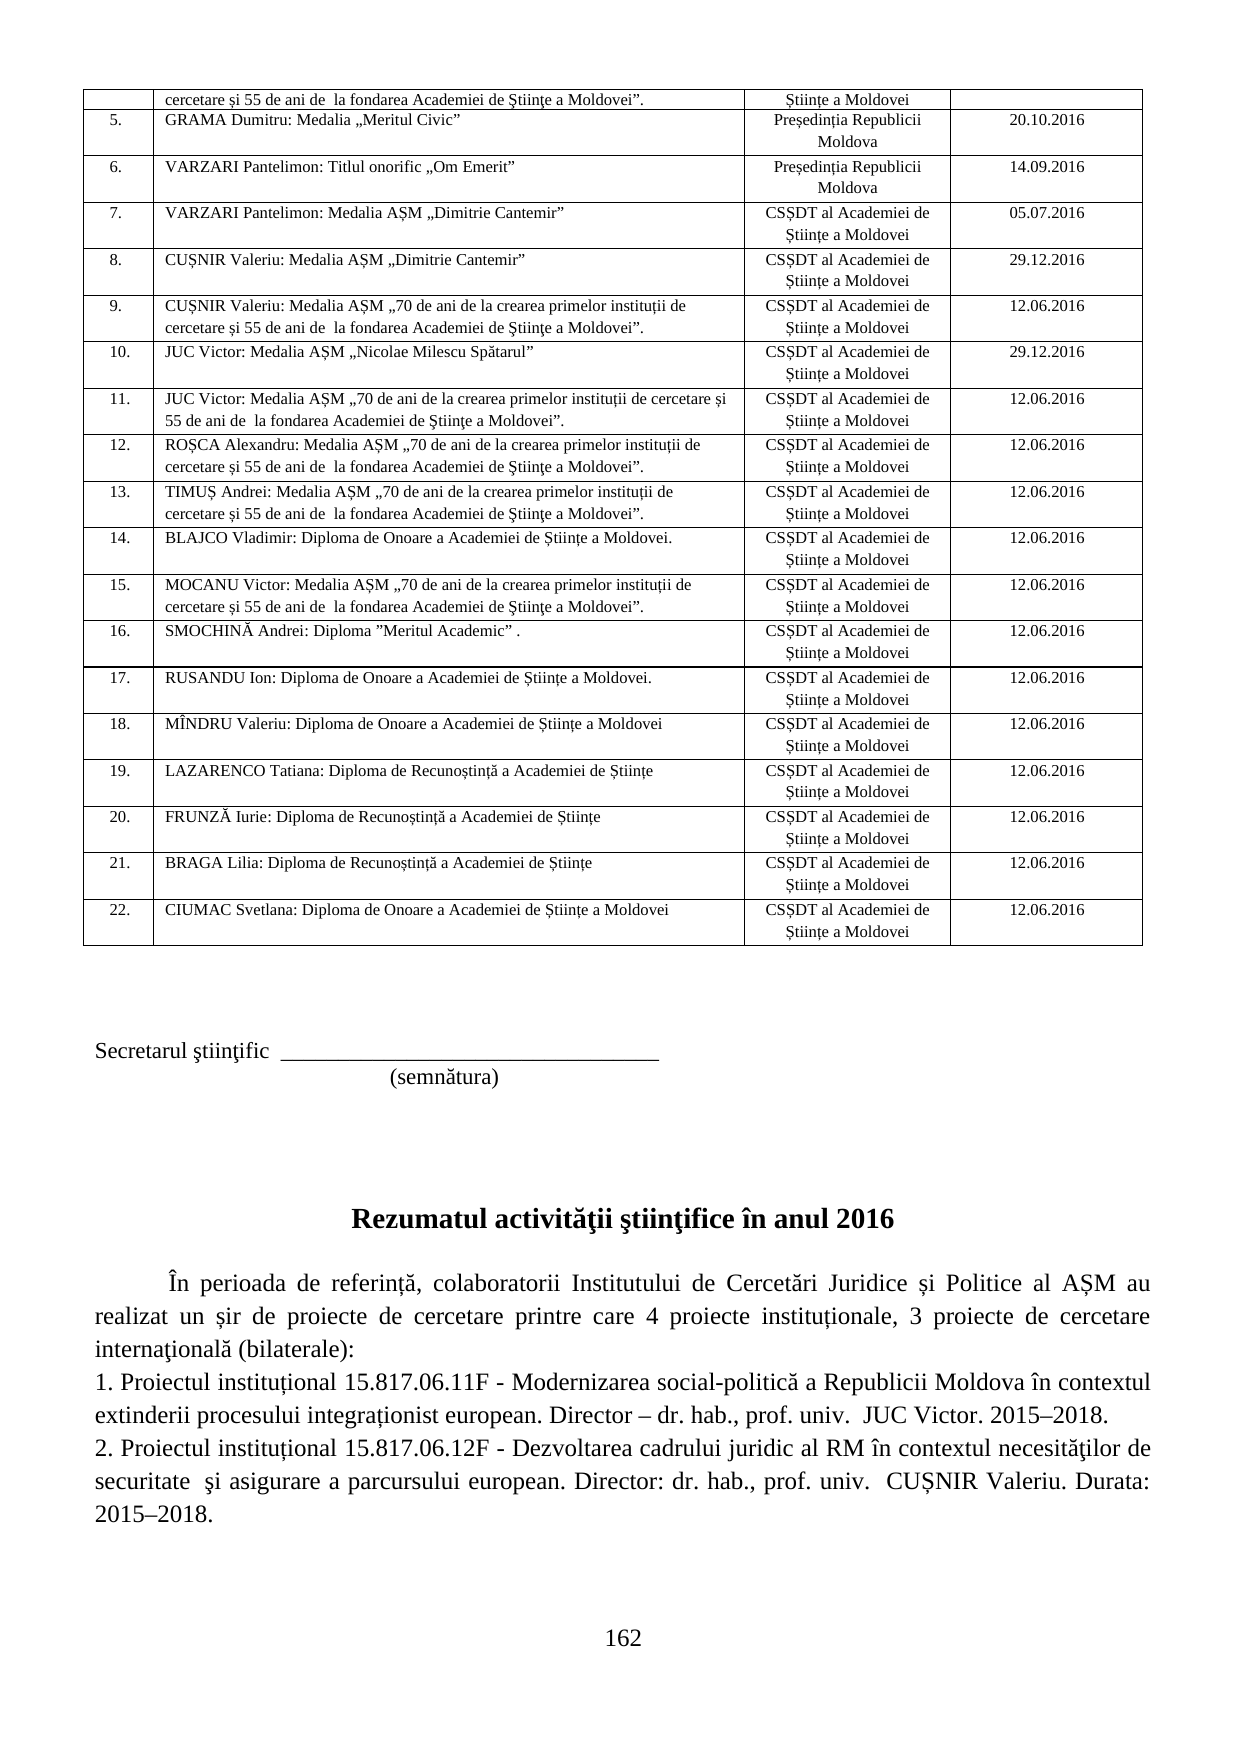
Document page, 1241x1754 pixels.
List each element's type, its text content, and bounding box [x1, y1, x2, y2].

text (semnătura) [94, 1063, 1240, 1089]
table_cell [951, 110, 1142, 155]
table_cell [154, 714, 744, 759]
text 1. Proiectul instituțional 15.817.06.11F - Modernizarea social-politică a Republicii Moldova în contextul extinderii procesului integraționist european. Director – dr. hab., prof. univ. JUC Victor. 2015–2018. [94, 1367, 1152, 1429]
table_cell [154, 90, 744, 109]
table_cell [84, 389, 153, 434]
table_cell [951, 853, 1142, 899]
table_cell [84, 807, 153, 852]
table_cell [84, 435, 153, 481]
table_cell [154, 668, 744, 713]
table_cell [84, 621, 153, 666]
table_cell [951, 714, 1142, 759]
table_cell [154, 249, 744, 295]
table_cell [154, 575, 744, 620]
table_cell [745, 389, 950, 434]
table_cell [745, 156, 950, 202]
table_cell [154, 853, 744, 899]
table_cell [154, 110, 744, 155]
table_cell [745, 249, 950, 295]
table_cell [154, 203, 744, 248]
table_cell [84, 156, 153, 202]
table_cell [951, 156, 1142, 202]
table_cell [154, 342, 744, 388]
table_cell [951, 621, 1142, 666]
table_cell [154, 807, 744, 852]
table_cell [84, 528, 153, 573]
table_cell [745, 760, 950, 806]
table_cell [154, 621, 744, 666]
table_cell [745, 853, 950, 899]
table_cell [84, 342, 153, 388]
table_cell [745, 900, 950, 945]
text 2. Proiectul instituțional 15.817.06.12F - Dezvoltarea cadrului juridic al RM în contextul necesităţilor de securitate şi asigurare a parcursului european. Director: dr. hab., prof. univ. CUȘNIR Valeriu. Durata: 2015–2018. [94, 1433, 1152, 1528]
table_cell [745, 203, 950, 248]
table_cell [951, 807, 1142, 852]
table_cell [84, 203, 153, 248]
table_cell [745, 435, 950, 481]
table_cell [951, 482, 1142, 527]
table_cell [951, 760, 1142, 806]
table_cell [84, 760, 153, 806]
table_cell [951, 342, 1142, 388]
text În perioada de referință, colaboratorii Institutului de Cercetări Juridice și Politice al AȘM au realizat un șir de proiecte de cercetare printre care 4 proiecte instituționale, 3 proiecte de cercetare internaţională (bilaterale): [94, 1268, 1152, 1363]
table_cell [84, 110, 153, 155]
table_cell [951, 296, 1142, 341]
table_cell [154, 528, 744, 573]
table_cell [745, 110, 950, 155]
text Secretarul ştiinţific _________________________________ [94, 1037, 1240, 1063]
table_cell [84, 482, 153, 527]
text Rezumatul activităţii ştiinţifice în anul 2016 [94, 1201, 1152, 1234]
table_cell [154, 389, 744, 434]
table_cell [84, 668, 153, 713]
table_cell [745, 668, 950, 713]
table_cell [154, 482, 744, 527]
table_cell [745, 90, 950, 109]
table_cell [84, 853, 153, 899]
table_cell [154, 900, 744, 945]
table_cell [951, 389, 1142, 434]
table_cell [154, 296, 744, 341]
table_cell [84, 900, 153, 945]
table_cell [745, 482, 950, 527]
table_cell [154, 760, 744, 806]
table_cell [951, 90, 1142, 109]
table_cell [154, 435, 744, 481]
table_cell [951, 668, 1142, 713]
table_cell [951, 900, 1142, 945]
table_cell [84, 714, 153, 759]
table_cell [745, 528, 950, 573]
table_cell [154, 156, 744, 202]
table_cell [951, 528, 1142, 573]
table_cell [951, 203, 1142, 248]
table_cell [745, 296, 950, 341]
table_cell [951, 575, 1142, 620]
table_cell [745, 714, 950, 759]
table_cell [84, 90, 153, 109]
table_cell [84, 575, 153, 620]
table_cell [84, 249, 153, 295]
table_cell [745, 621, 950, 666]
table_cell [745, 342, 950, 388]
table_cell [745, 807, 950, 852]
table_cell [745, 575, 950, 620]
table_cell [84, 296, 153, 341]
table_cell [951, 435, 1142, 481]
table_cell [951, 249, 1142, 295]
